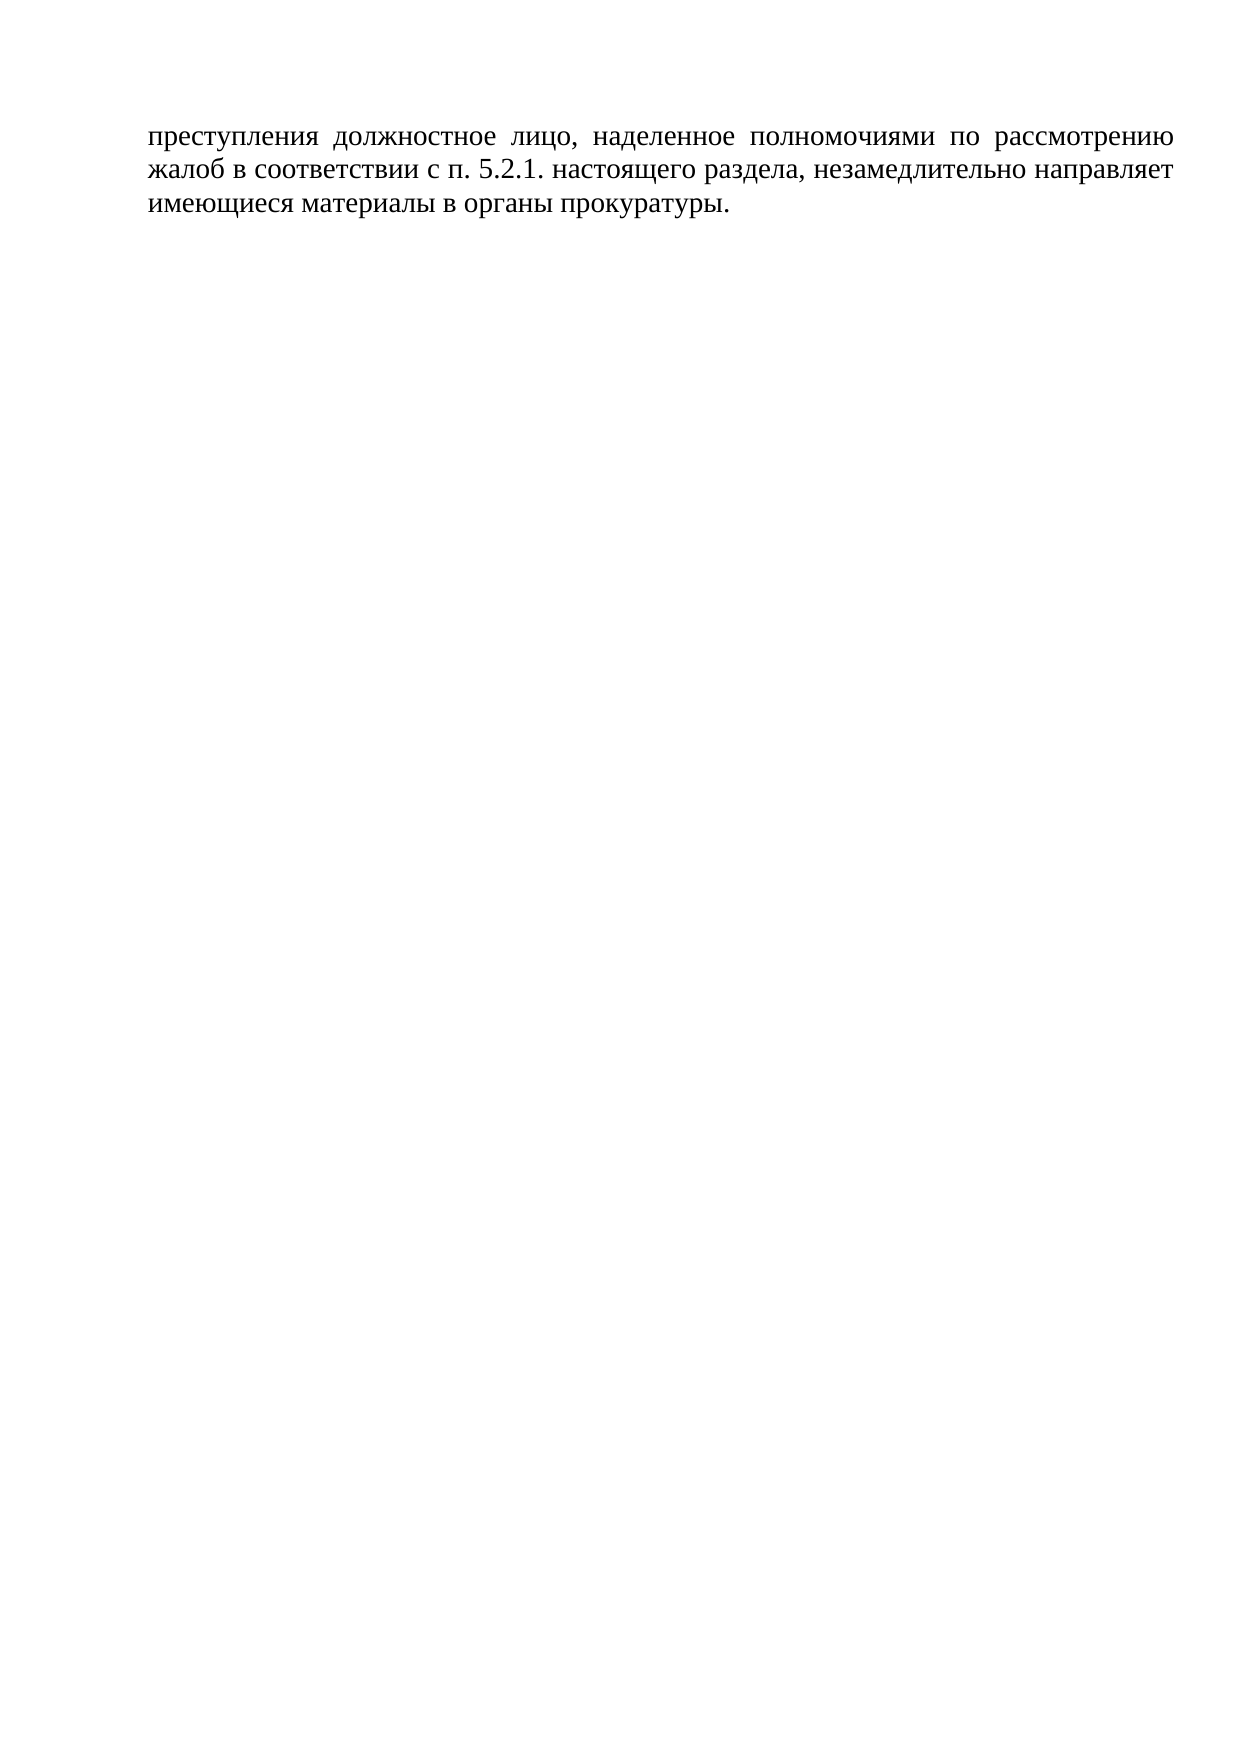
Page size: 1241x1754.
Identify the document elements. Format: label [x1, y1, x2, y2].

text [148, 118, 1175, 219]
